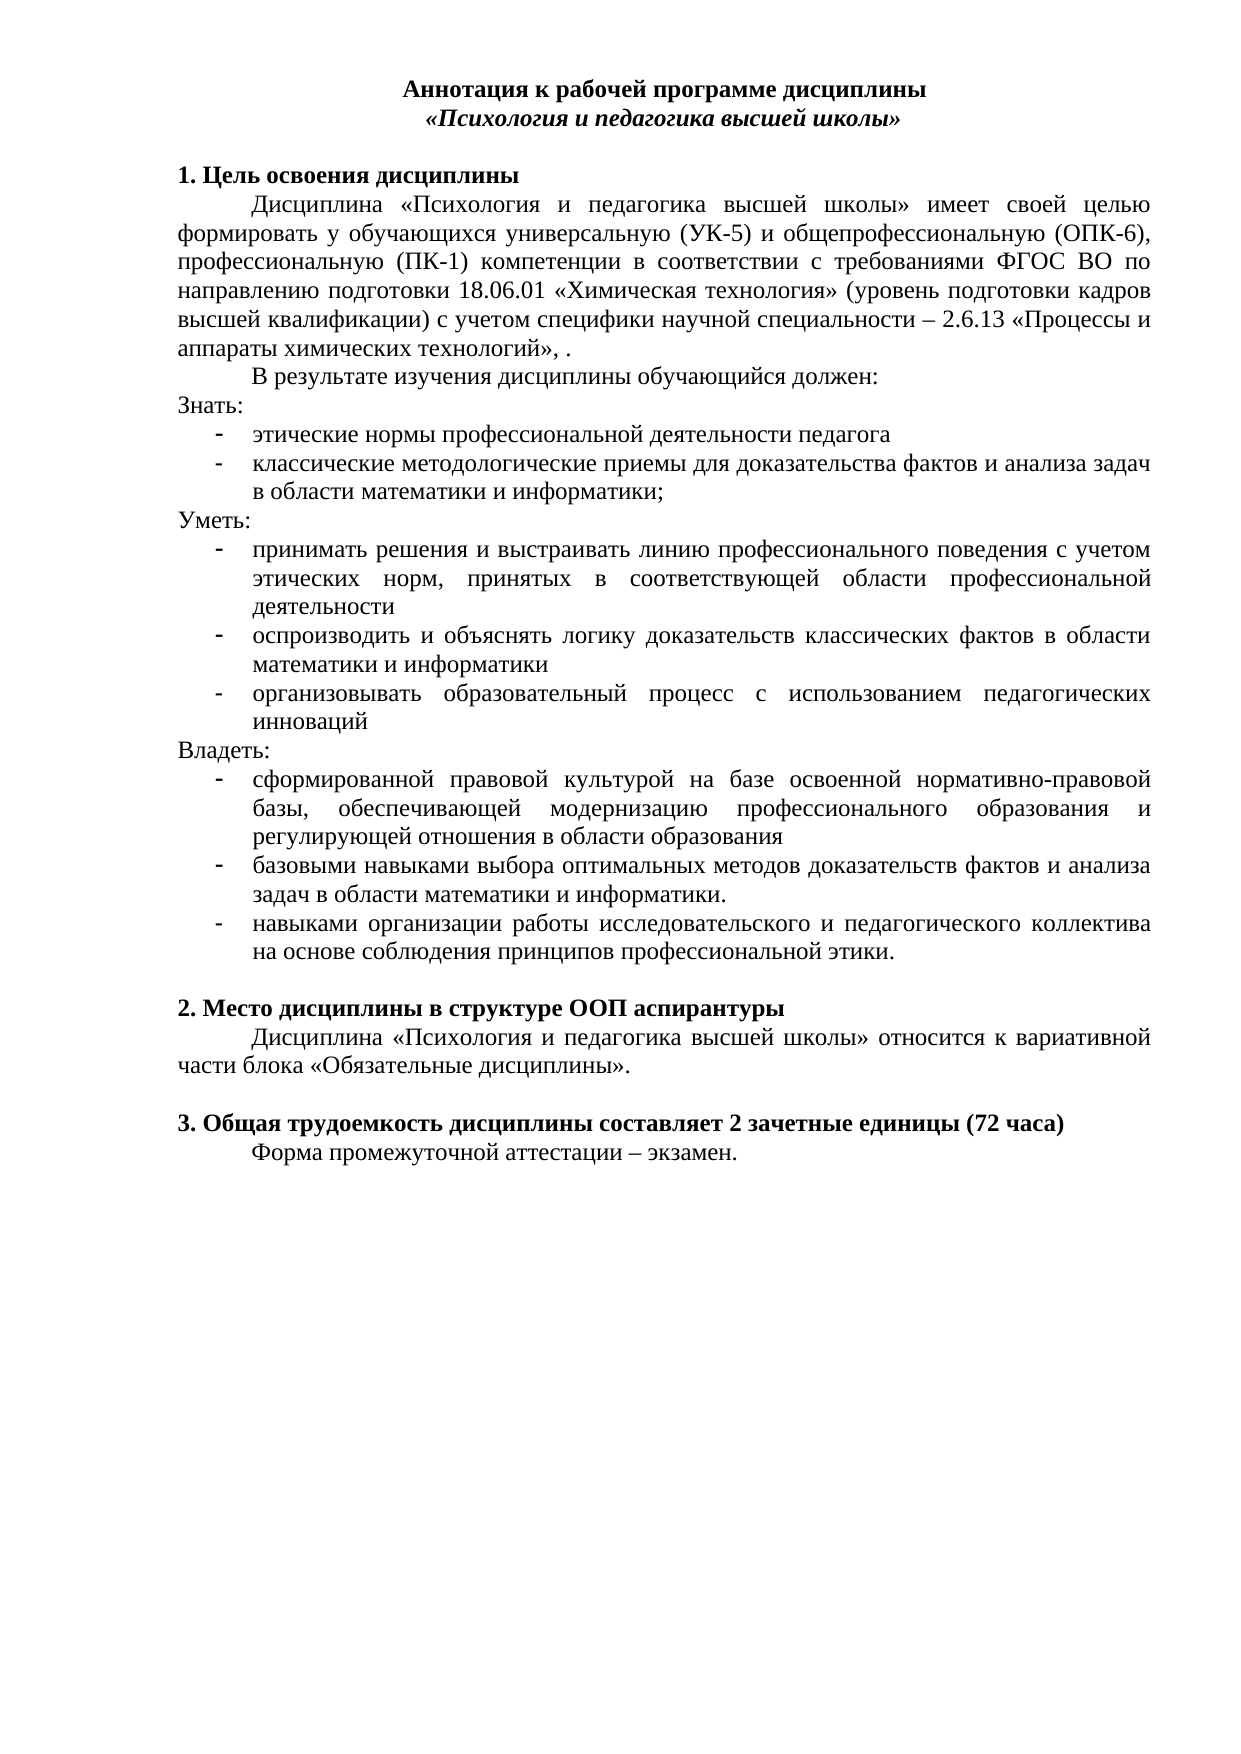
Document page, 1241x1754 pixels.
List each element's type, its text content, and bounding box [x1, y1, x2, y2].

text 1. Цель освоения дисциплины [177, 160, 1152, 189]
list принимать решения и выстраивать линию профессионального поведения с учетом этических норм, принятых в соответствующей области профессиональной деятельности [215, 534, 1152, 620]
text Дисциплина «Психология и педагогика высшей школы» имеет своей целью формировать у обучающихся универсальную (УК-5) и общепрофессиональную (ОПК-6), профессиональную (ПК-1) компетенции в соответствии с требованиями ФГОС ВО по направлению подготовки 18.06.01 «Химическая технология» (уровень подготовки кадров высшей квалификации) с учетом специфики научной специальности – 2.6.13 «Процессы и аппараты химических технологий», . [177, 189, 1152, 361]
text Уметь: [177, 505, 1152, 534]
text Дисциплина «Психология и педагогика высшей школы» относится к вариативной части блока «Обязательные дисциплины». [177, 1022, 1152, 1079]
list базовыми навыками выбора оптимальных методов доказательств фактов и анализа задач в области математики и информатики. [215, 850, 1152, 908]
list сформированной правовой культурой на базе освоенной нормативно-правовой базы, обеспечивающей модернизацию профессионального образования и регулирующей отношения в области образования [215, 764, 1152, 850]
text «Психология и педагогика высшей школы» [177, 103, 1152, 131]
list навыками организации работы исследовательского и педагогического коллектива на основе соблюдения принципов профессиональной этики. [215, 908, 1152, 965]
list организовывать образовательный процесс с использованием педагогических инноваций [215, 678, 1152, 735]
text Аннотация к рабочей программе дисциплины [177, 74, 1152, 103]
text Владеть: [177, 735, 1152, 764]
text 2. Место дисциплины в структуре ООП аспирантуры [177, 993, 1152, 1022]
list классические методологические приемы для доказательства фактов и анализа задач в области математики и информатики; [215, 448, 1152, 505]
text Форма промежуточной аттестации – экзамен. [177, 1137, 1152, 1166]
text Знать: [177, 390, 1152, 419]
text В результате изучения дисциплины обучающийся должен: [177, 361, 1152, 390]
list этические нормы профессиональной деятельности педагога [215, 419, 1152, 448]
text 3. Общая трудоемкость дисциплины составляет 2 зачетные единицы (72 часа) [177, 1108, 1152, 1137]
list оспроизводить и объяснять логику доказательств классических фактов в области математики и информатики [215, 620, 1152, 678]
